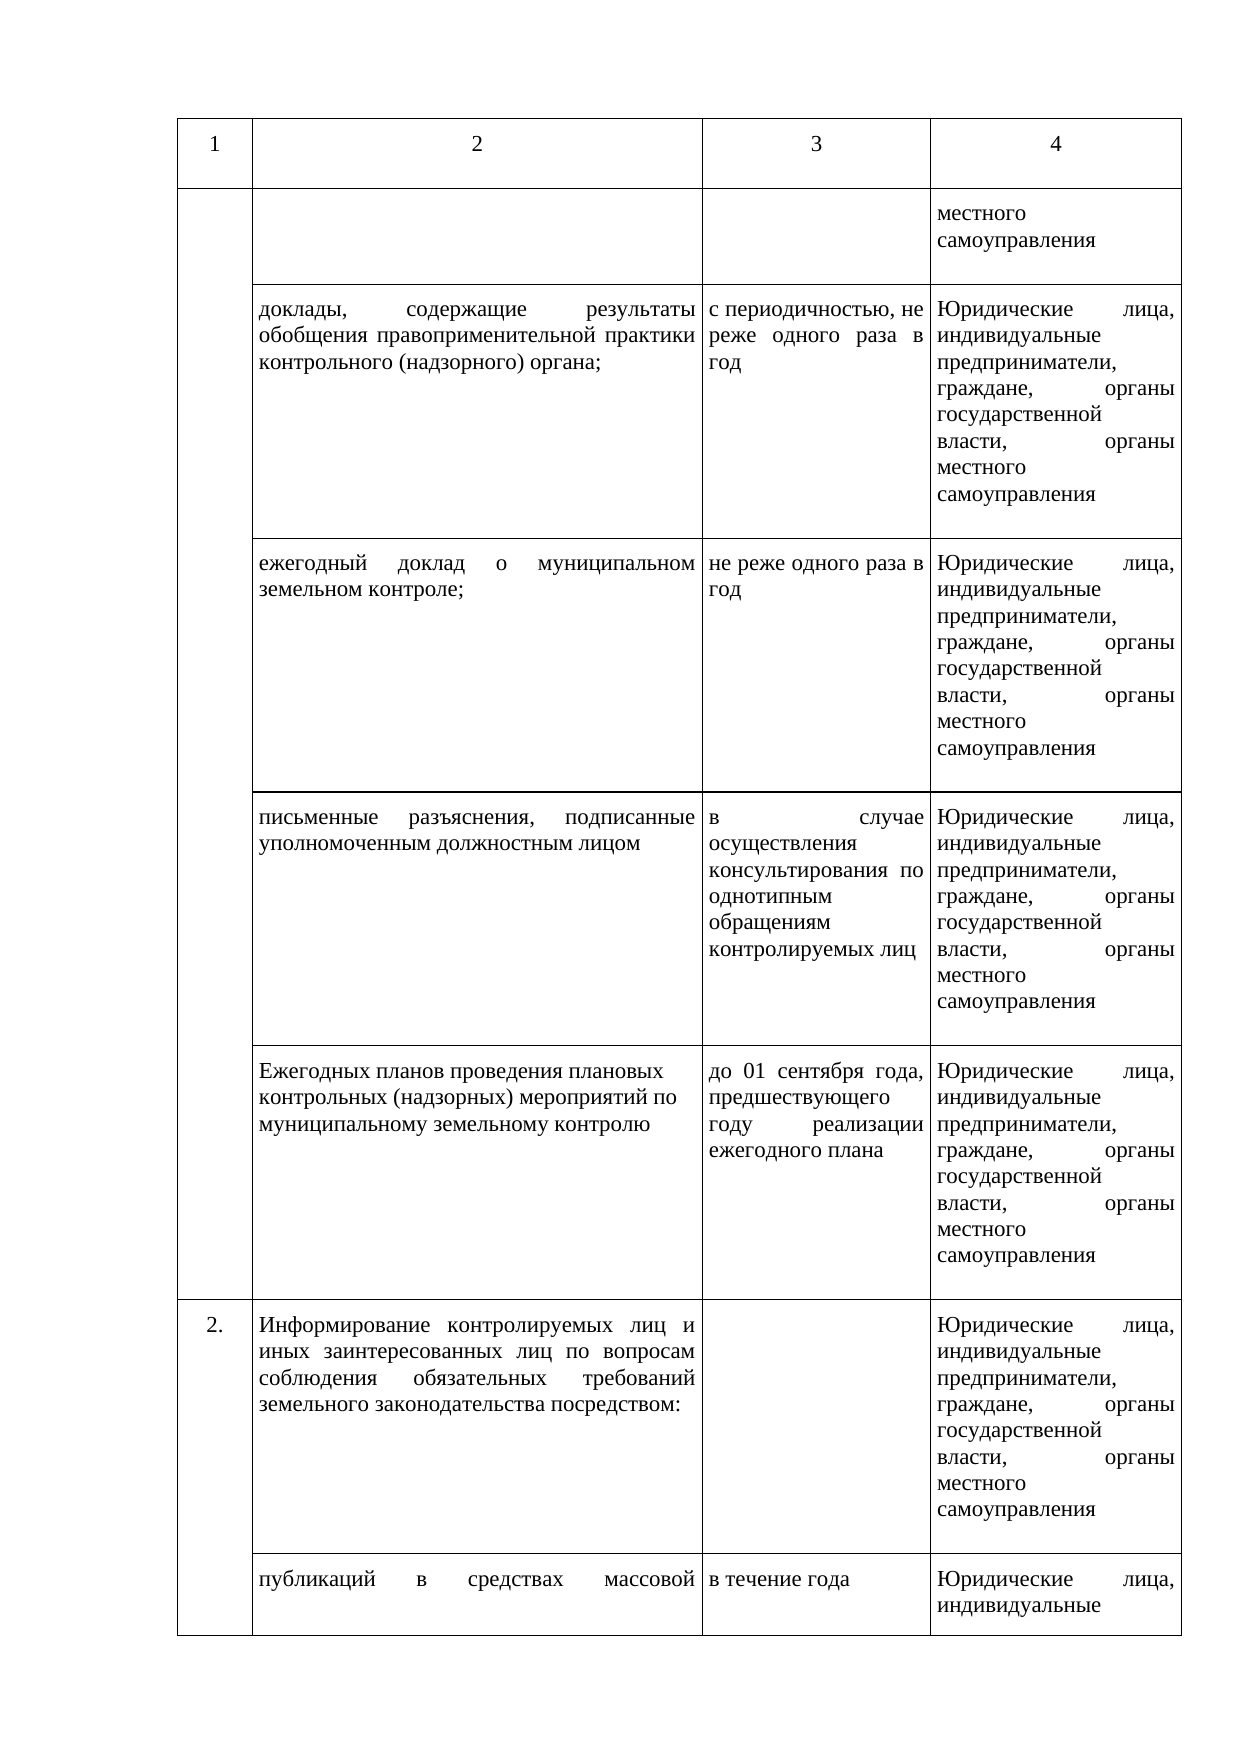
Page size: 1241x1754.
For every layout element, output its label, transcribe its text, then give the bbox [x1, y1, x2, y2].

table_header 4 [931, 119, 1181, 188]
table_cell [931, 189, 1181, 283]
table_cell доклады, содержащие результаты обобщения правоприменительной практики контрольного (надзорного) органа; [253, 285, 702, 537]
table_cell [253, 1554, 702, 1635]
table_cell Юридические лица, индивидуальные предприниматели, граждане, органы государственной власти, органы местного самоуправления [931, 1046, 1181, 1299]
table_header 2 [253, 119, 702, 188]
table_cell с периодичностью, не реже одного раза в год [703, 285, 930, 537]
table_cell письменные разъяснения, подписанные уполномоченным должностным лицом [253, 793, 702, 1045]
table_cell Юридические лица, индивидуальные предприниматели, граждане, органы государственной власти, органы местного самоуправления [931, 539, 1181, 791]
table_cell Ежегодных планов проведения плановых контрольных (надзорных) мероприятий по муниципальному земельному контролю [253, 1046, 702, 1299]
table_cell в течение года [703, 1554, 930, 1635]
table_cell до 01 сентября года, предшествующего году реализации ежегодного плана [703, 1046, 930, 1299]
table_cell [253, 189, 702, 283]
table_cell Юридические лица, индивидуальные предприниматели, граждане, органы государственной власти, органы местного самоуправления [931, 1300, 1181, 1553]
table_cell Юридические лица, индивидуальные предприниматели, граждане, органы государственной власти, органы местного самоуправления [931, 285, 1181, 537]
table_cell [703, 1300, 930, 1553]
table_cell в случае осуществления консультирования по однотипным обращениям контролируемых лиц [703, 793, 930, 1045]
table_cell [703, 189, 930, 283]
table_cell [931, 1554, 1181, 1635]
table_cell 2. [178, 1300, 252, 1635]
table_header 3 [703, 119, 930, 188]
table_cell Юридические лица, индивидуальные предприниматели, граждане, органы государственной власти, органы местного самоуправления [931, 793, 1181, 1045]
table_cell ежегодный доклад о муниципальном земельном контроле; [253, 539, 702, 791]
table_header 1 [178, 119, 252, 188]
table_cell Информирование контролируемых лиц и иных заинтересованных лиц по вопросам соблюдения обязательных требований земельного законодательства посредством: [253, 1300, 702, 1553]
table_cell не реже одного раза в год [703, 539, 930, 791]
